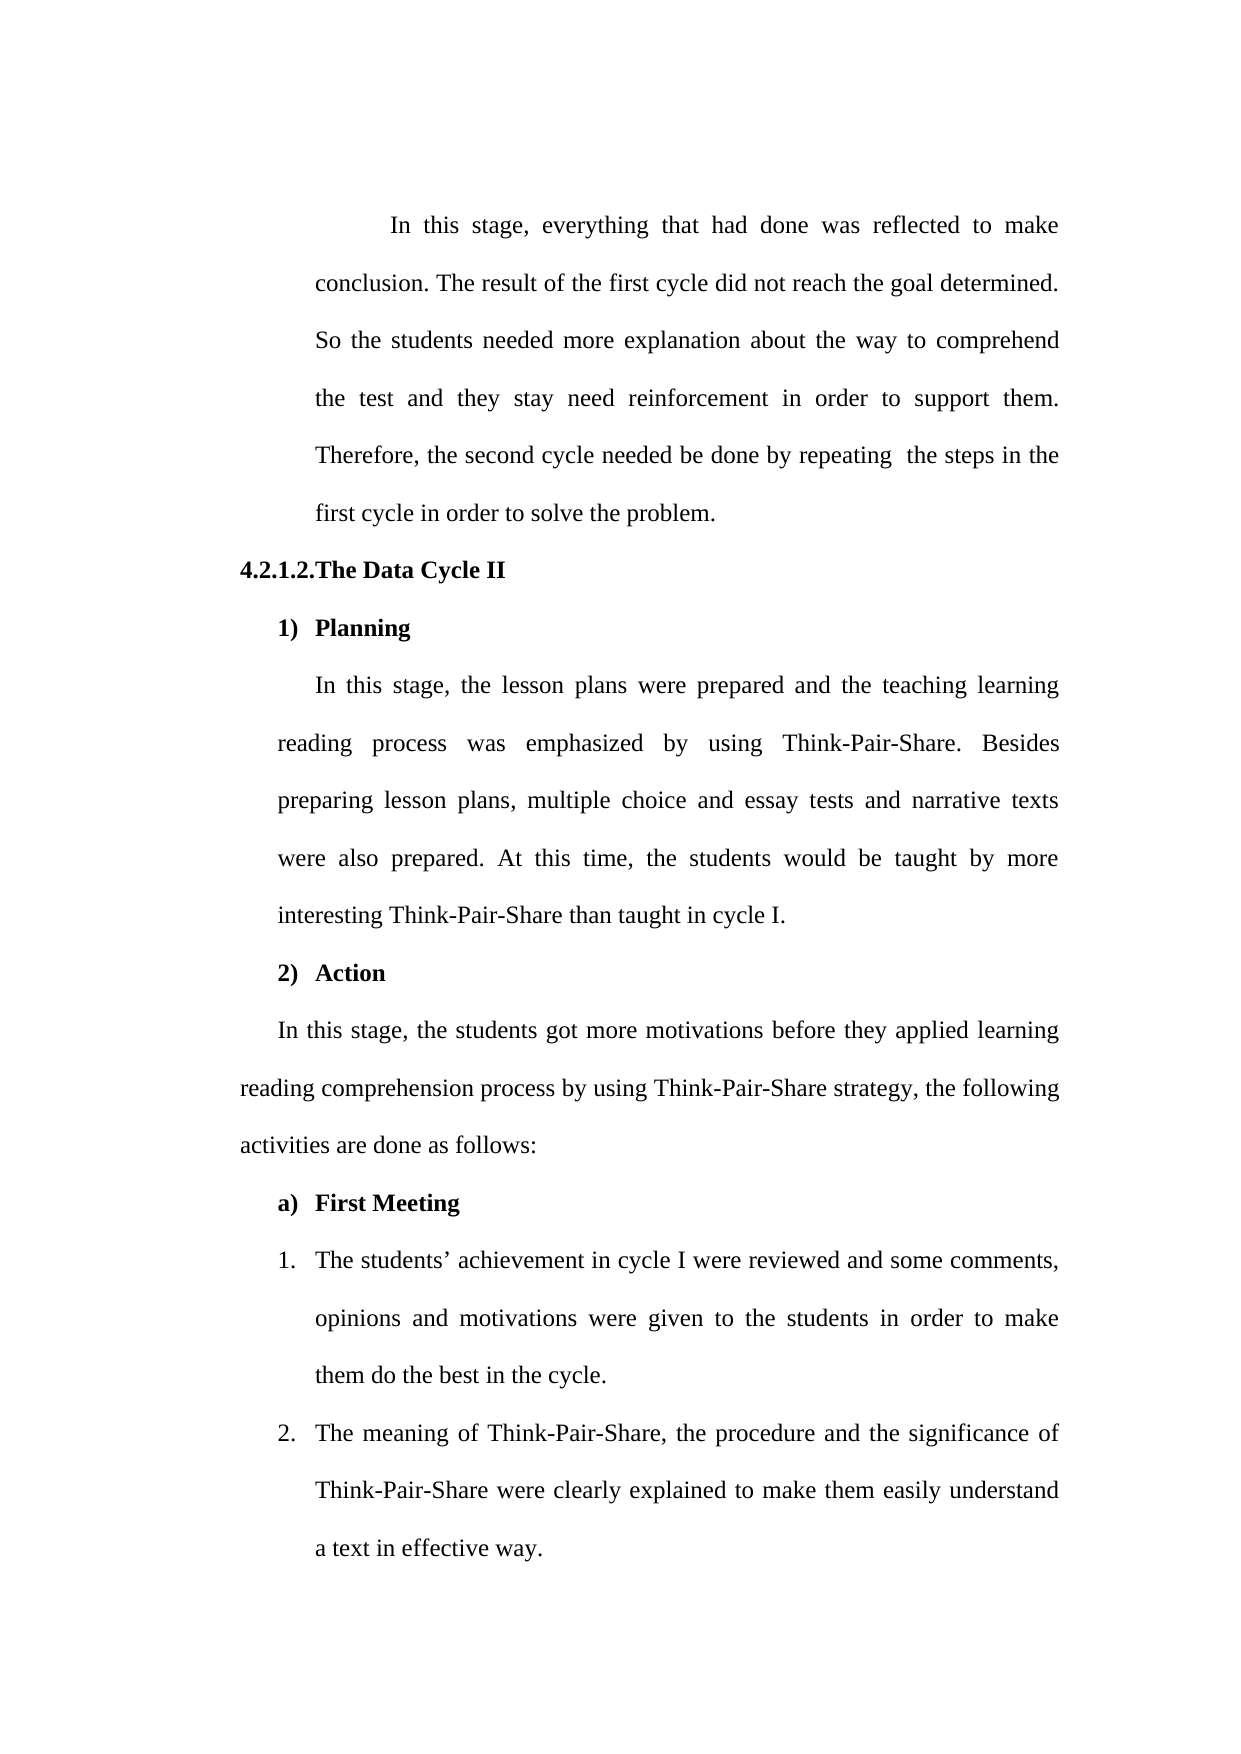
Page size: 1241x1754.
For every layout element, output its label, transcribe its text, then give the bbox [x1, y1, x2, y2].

list The students’ achievement in cycle I were reviewed and some comments, opinions and motivations were given to the students in order to make them do the best in the cycle. [277, 1245, 1060, 1389]
text 4.2.1.2.The Data Cycle II [240, 555, 1060, 584]
text In this stage, the students got more motivations before they applied learning reading comprehension process by using Think-Pair-Share strategy, the following activities are done as follows: [240, 1015, 1060, 1159]
text In this stage, the lesson plans were prepared and the teaching learning reading process was emphasized by using Think-Pair-Share. Besides preparing lesson plans, multiple choice and essay tests and narrative texts were also prepared. At this time, the students would be taught by more interesting Think-Pair-Share than taught in cycle I. [277, 670, 1060, 929]
list First Meeting [277, 1188, 1060, 1217]
list Action [277, 958, 1060, 987]
list In this stage, everything that had done was reflected to make conclusion. The result of the first cycle did not reach the goal determined. So the students needed more explanation about the way to comprehend the test and they stay need reinforcement in order to support them. Therefore, the second cycle needed be done by repeating the steps in the first cycle in order to solve the problem. [315, 210, 1060, 527]
list The meaning of Think-Pair-Share, the procedure and the significance of Think-Pair-Share were clearly explained to make them easily understand a text in effective way. [277, 1418, 1060, 1562]
list Planning [277, 613, 1060, 642]
